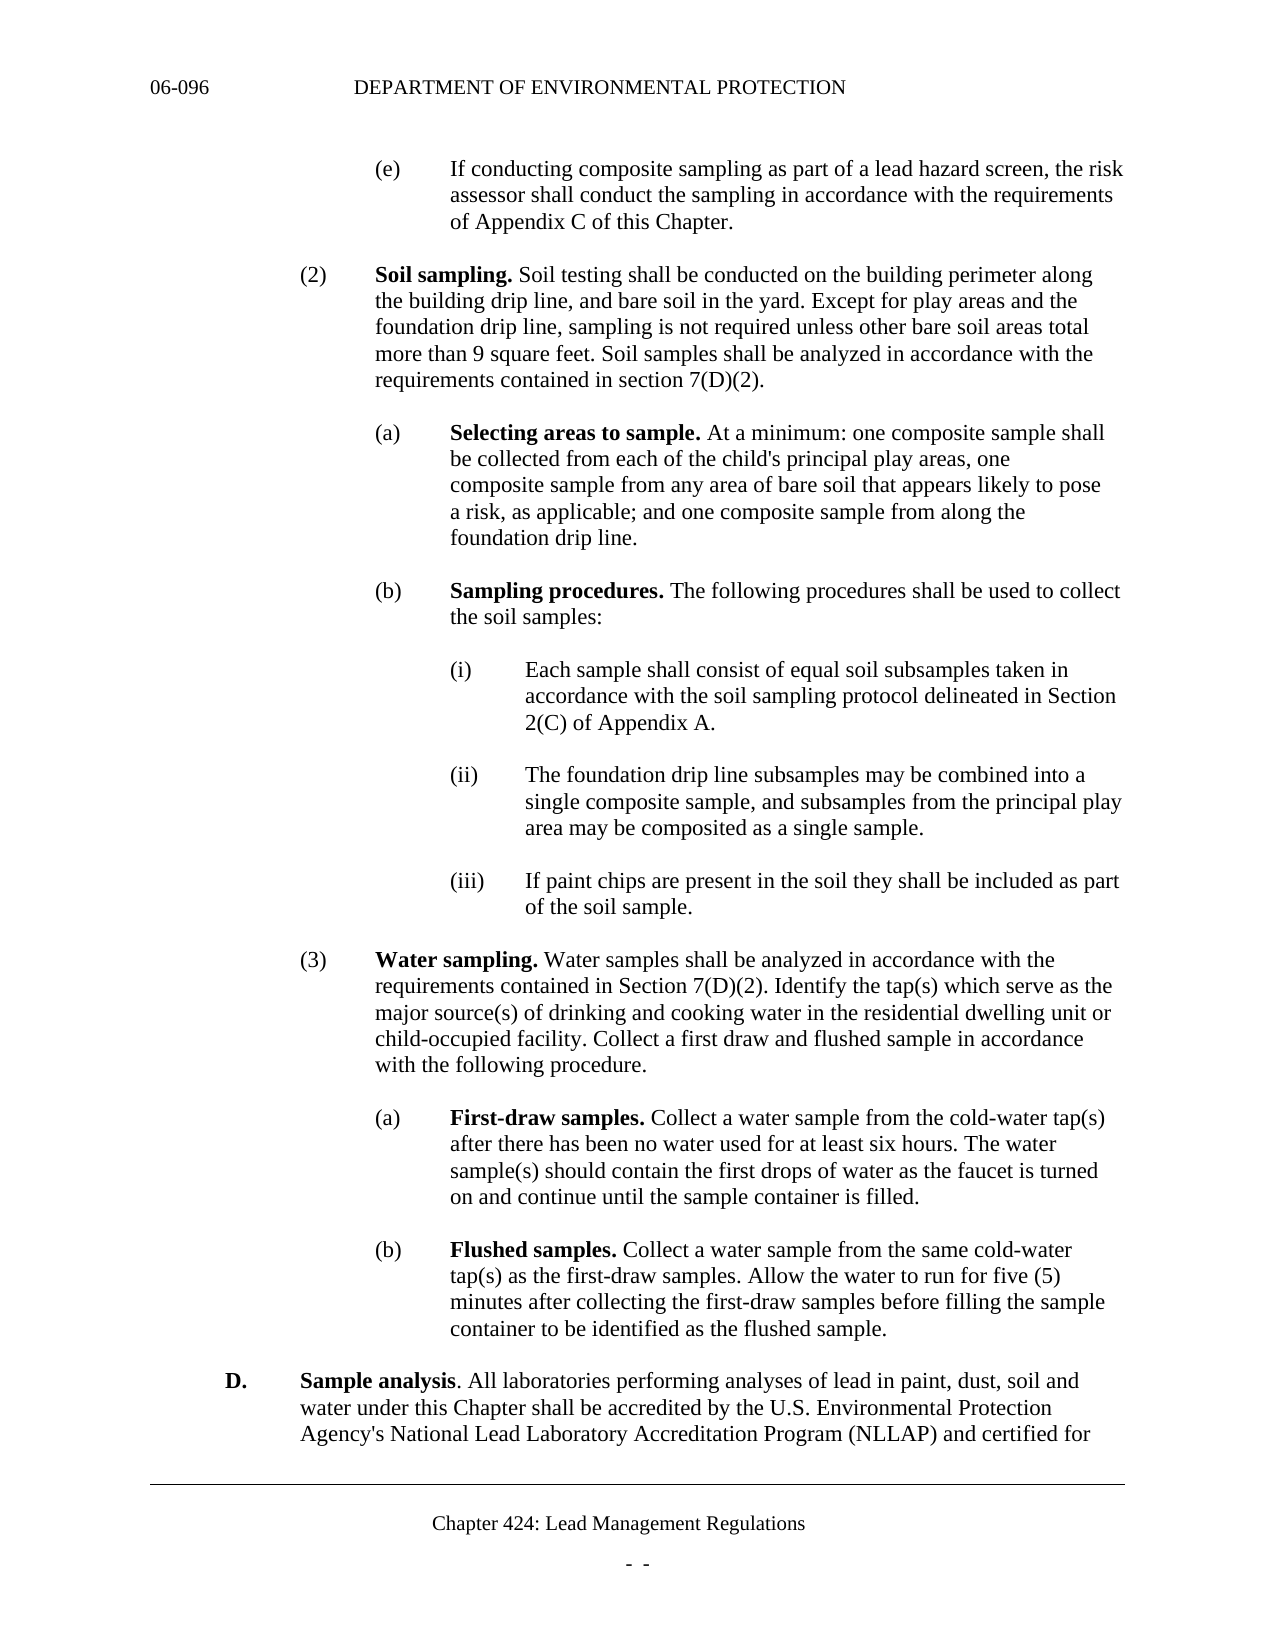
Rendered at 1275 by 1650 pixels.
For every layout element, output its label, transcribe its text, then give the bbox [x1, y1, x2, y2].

list Water sampling. Water samples shall be analyzed in accordance with the requirements contained in Section 7(D)(2). Identify the tap(s) which serve as the major source(s) of drinking and cooking water in the residential dwelling unit or child-occupied facility. Collect a first draw and flushed sample in accordance with the following procedure. [300, 946, 1125, 1078]
list Each sample shall consist of equal soil subsamples taken in accordance with the soil sampling protocol delineated in Section 2(C) of Appendix A. [450, 656, 1125, 735]
list Sampling procedures. The following procedures shall be used to collect the soil samples: [375, 577, 1125, 629]
list Soil sampling. Soil testing shall be conducted on the building perimeter along the building drip line, and bare soil in the yard. Except for play areas and the foundation drip line, sampling is not required unless other bare soil areas total more than 9 square feet. Soil samples shall be analyzed in accordance with the requirements contained in section 7(D)(2). [300, 261, 1125, 392]
list Selecting areas to sample. At a minimum: one composite sample shall be collected from each of the child's principal play areas, one composite sample from any area of bare soil that appears likely to pose a risk, as applicable; and one composite sample from along the foundation drip line. [375, 419, 1106, 551]
list First-draw samples. Collect a water sample from the cold-water tap(s) after there has been no water used for at least six hours. The water sample(s) should contain the first drops of water as the faucet is turned on and continue until the sample container is filled. [375, 1104, 1125, 1209]
list If paint chips are present in the soil they shall be included as part of the soil sample. [450, 867, 1125, 919]
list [225, 1367, 1125, 1447]
list Flushed samples. Collect a water sample from the same cold-water tap(s) as the first-draw samples. Allow the water to run for five (5) minutes after collecting the first-draw samples before filling the sample container to be identified as the flushed sample. [375, 1236, 1125, 1341]
list If conducting composite sampling as part of a lead hazard screen, the risk assessor shall conduct the sampling in accordance with the requirements of Appendix C of this Chapter. [375, 155, 1125, 234]
list The foundation drip line subsamples may be combined into a single composite sample, and subsamples from the principal play area may be composited as a single sample. [450, 761, 1125, 840]
